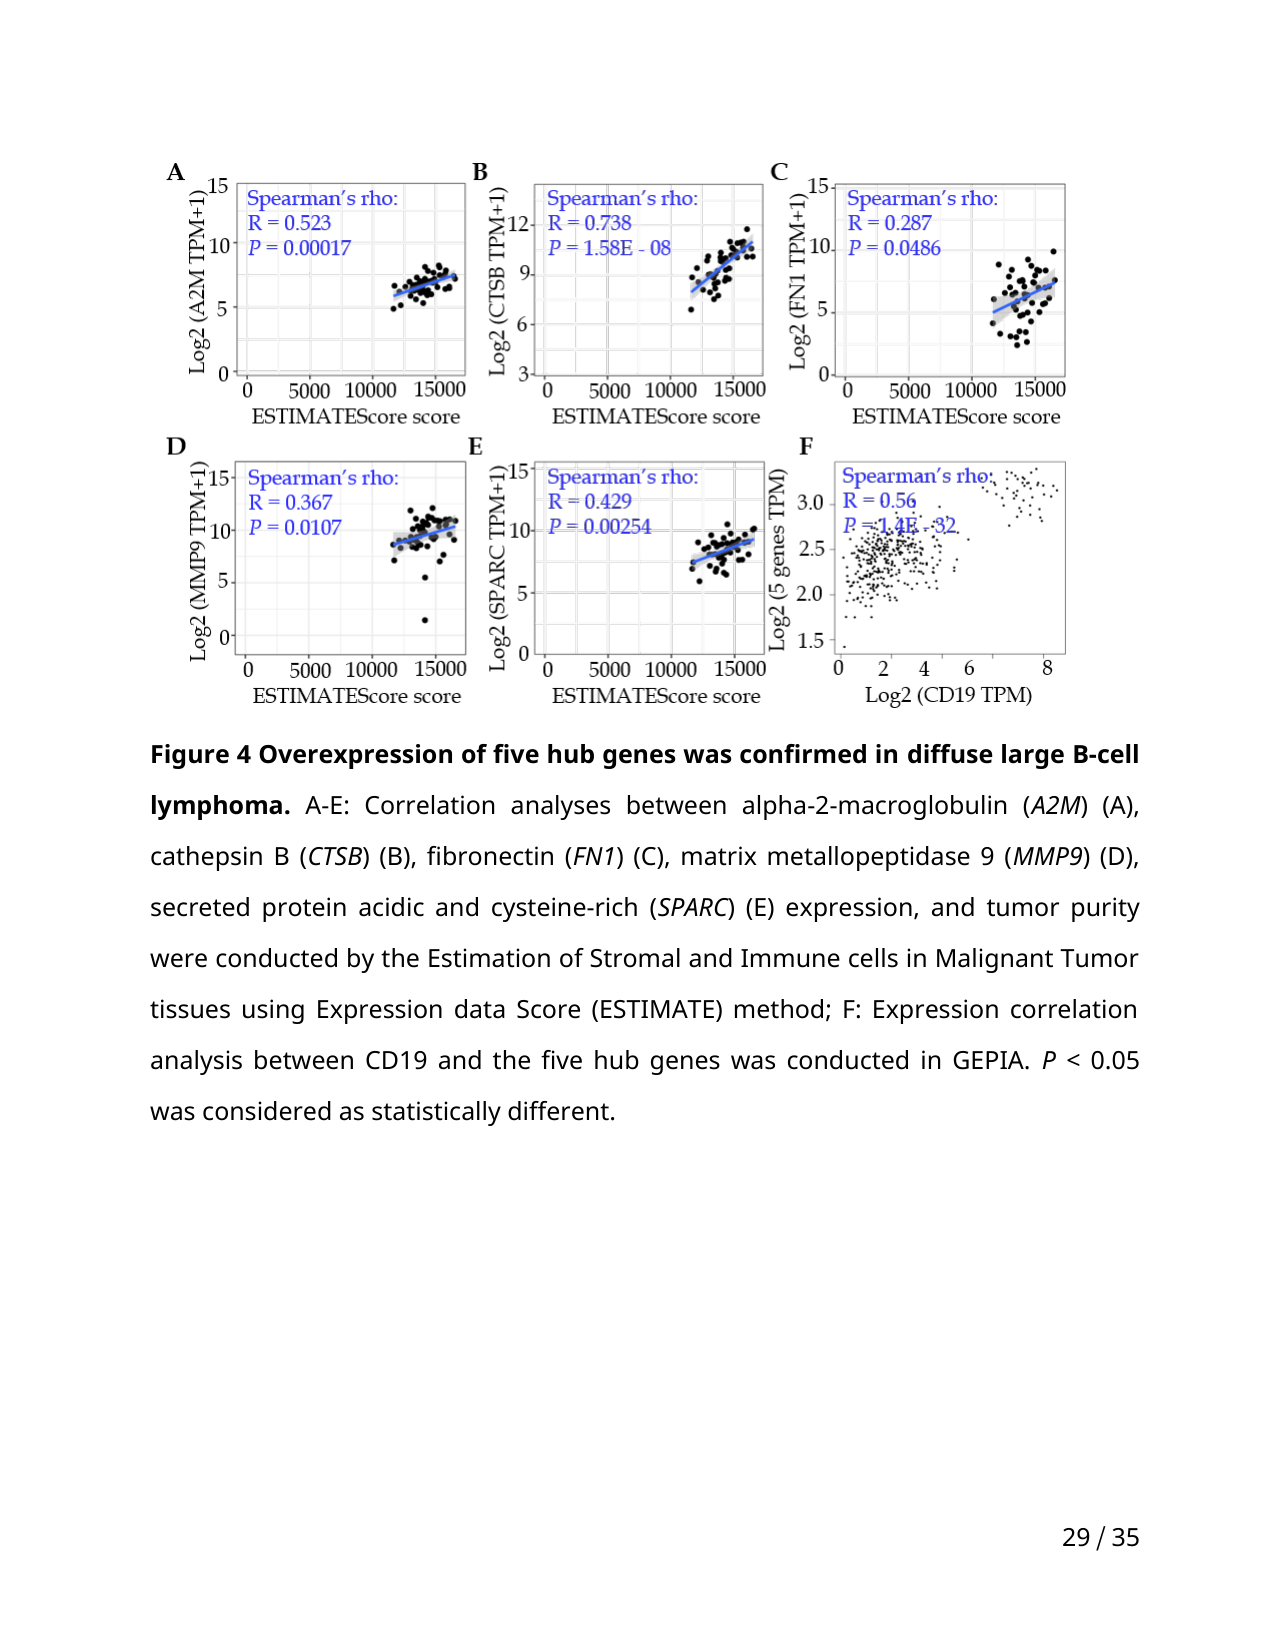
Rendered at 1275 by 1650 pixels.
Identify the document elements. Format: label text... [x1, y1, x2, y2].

picture [150, 150, 1094, 722]
text Figure 4 Overexpression of five hub genes was confirmed in diffuse large B-cell lymphoma. A-E: Correlation analyses between alpha-2-macroglobulin (A2M) (A), cathepsin B (CTSB) (B), fibronectin (FN1) (C), matrix metallopeptidase 9 (MMP9) (D), secreted protein acidic and cysteine-rich (SPARC) (E) expression, and tumor purity were conducted by the Estimation of Stromal and Immune cells in Malignant Tumor tissues using Expression data Score (ESTIMATE) method; F: Expression correlation analysis between CD19 and the five hub genes was conducted in GEPIA. P < 0.05 was considered as statistically different. [150, 736, 1140, 1128]
